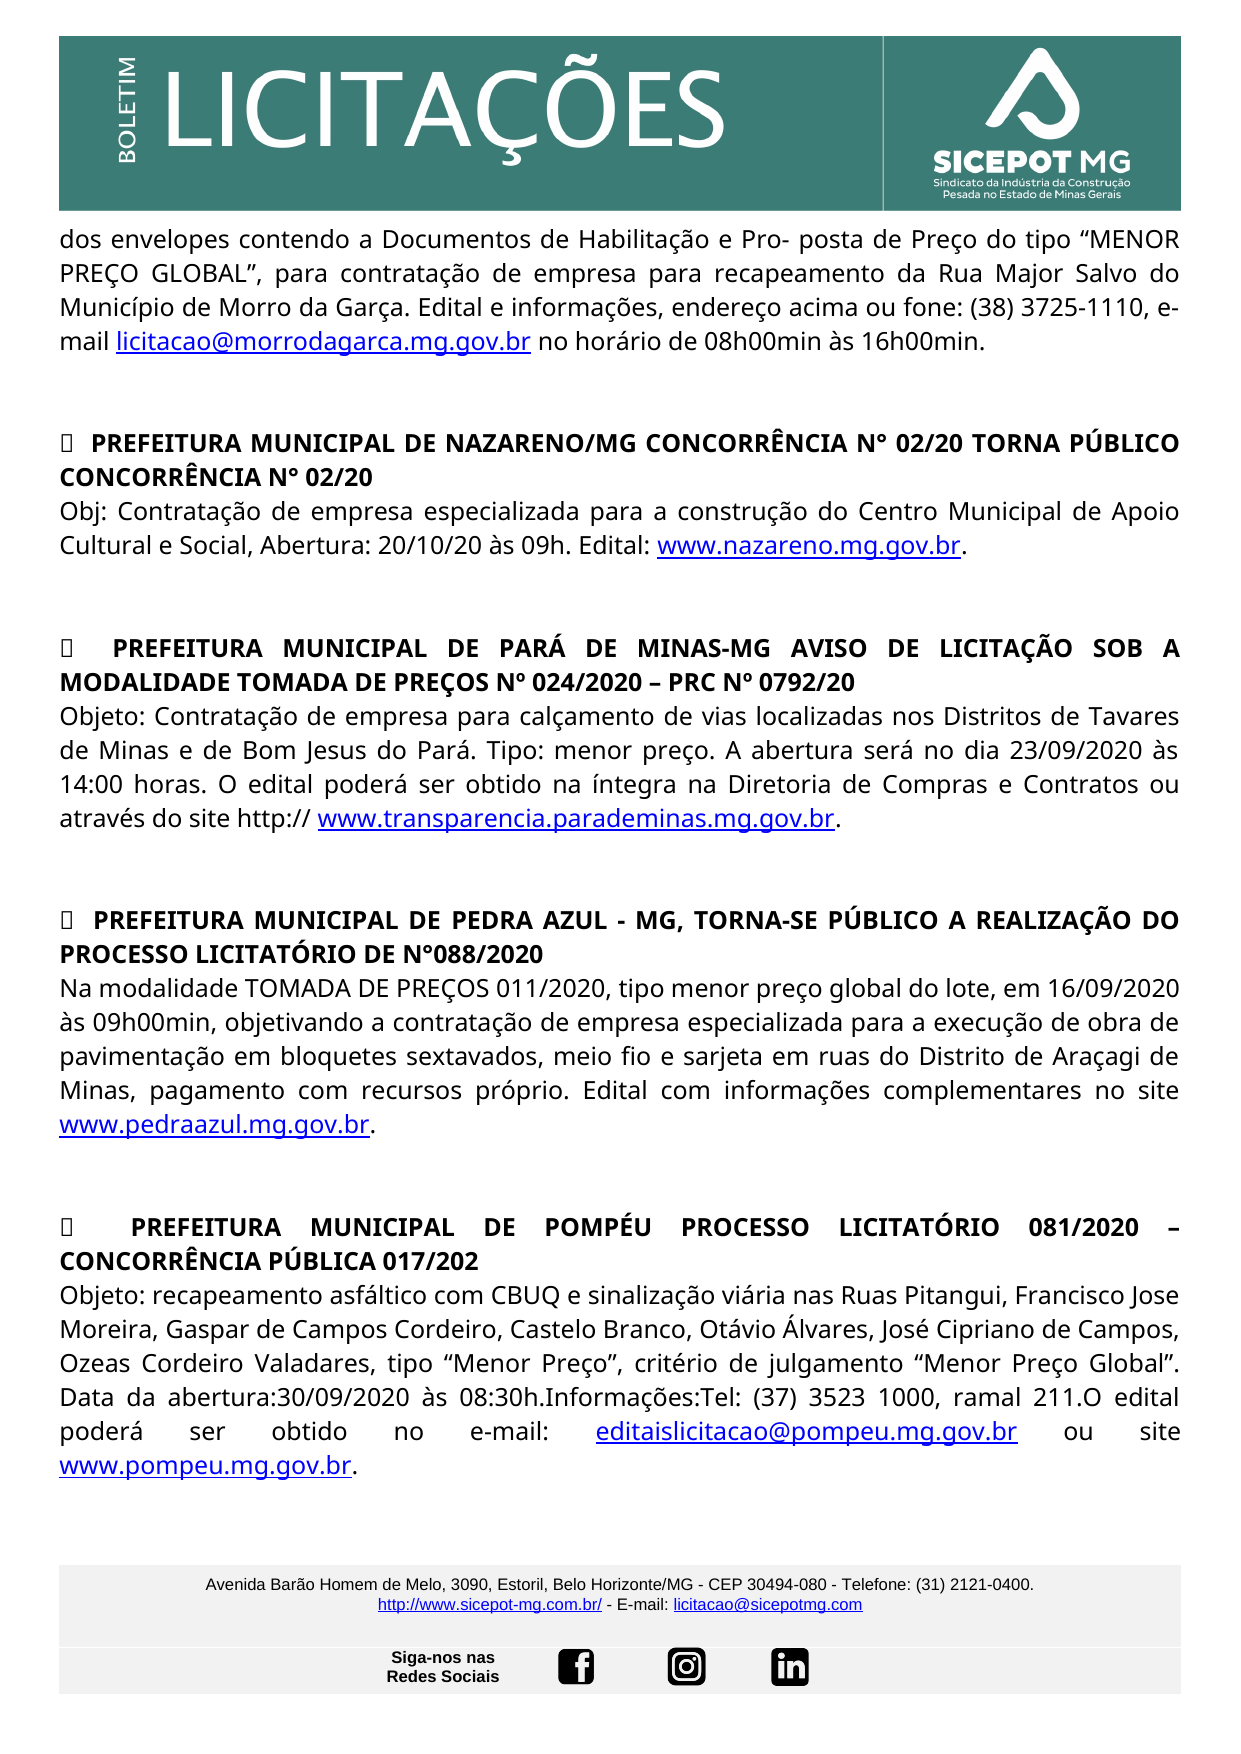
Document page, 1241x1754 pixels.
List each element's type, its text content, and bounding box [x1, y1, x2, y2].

text Objeto: recapeamento asfáltico com CBUQ e sinalização viária nas Ruas Pitangui, Francisco Jose Moreira, Gaspar de Campos Cordeiro, Castelo Branco, Otávio Álvares, José Cipriano de Campos, Ozeas Cordeiro Valadares, tipo “Menor Preço”, critério de julgamento “Menor Preço Global”. Data da abertura:30/09/2020 às 08:30h.Informações:Tel: (37) 3523 1000, ramal 211.O edital poderá ser obtido no e-mail: editaislicitacao@pompeu.mg.gov.br ou site www.pompeu.mg.gov.br. [59, 1277, 1181, 1482]
text Na modalidade TOMADA DE PREÇOS 011/2020, tipo menor preço global do lote, em 16/09/2020 às 09h00min, objetivando a contratação de empresa especializada para a execução de obra de pavimentação em bloquetes sextavados, meio fio e sarjeta em ruas do Distrito de Araçagi de Minas, pagamento com recursos próprio. Edital com informações complementares no site www.pedraazul.mg.gov.br. [59, 971, 1181, 1141]
text  PREFEITURA MUNICIPAL DE NAZARENO/MG CONCORRÊNCIA N° 02/20 TORNA PÚBLICO CONCORRÊNCIA N° 02/20 [59, 426, 1181, 494]
picture [771, 1648, 809, 1686]
text  PREFEITURA MUNICIPAL DE PARÁ DE MINAS-MG AVISO DE LICITAÇÃO SOB A MODALIDADE TOMADA DE PREÇOS Nº 024/2020 – PRC Nº 0792/20 [59, 630, 1181, 698]
picture [59, 36, 1181, 211]
text Obj: Contratação de empresa especializada para a construção do Centro Municipal de Apoio Cultural e Social, Abertura: 20/10/20 às 09h. Edital: www.nazareno.mg.gov.br. [59, 494, 1181, 562]
text Objeto: Contratação de empresa para calçamento de vias localizadas nos Distritos de Tavares de Minas e de Bom Jesus do Pará. Tipo: menor preço. A abertura será no dia 23/09/2020 às 14:00 horas. O edital poderá ser obtido na íntegra na Diretoria de Compras e Contratos ou através do site http:// www.transparencia.parademinas.mg.gov.br. [59, 698, 1181, 834]
picture [667, 1647, 706, 1686]
picture [557, 1648, 594, 1685]
text  PREFEITURA MUNICIPAL DE PEDRA AZUL - MG, TORNA-SE PÚBLICO A REALIZAÇÃO DO PROCESSO LICITATÓRIO DE N°088/2020 [59, 903, 1181, 971]
text  PREFEITURA MUNICIPAL DE POMPÉU PROCESSO LICITATÓRIO 081/2020 – CONCORRÊNCIA PÚBLICA 017/202 [59, 1209, 1181, 1277]
